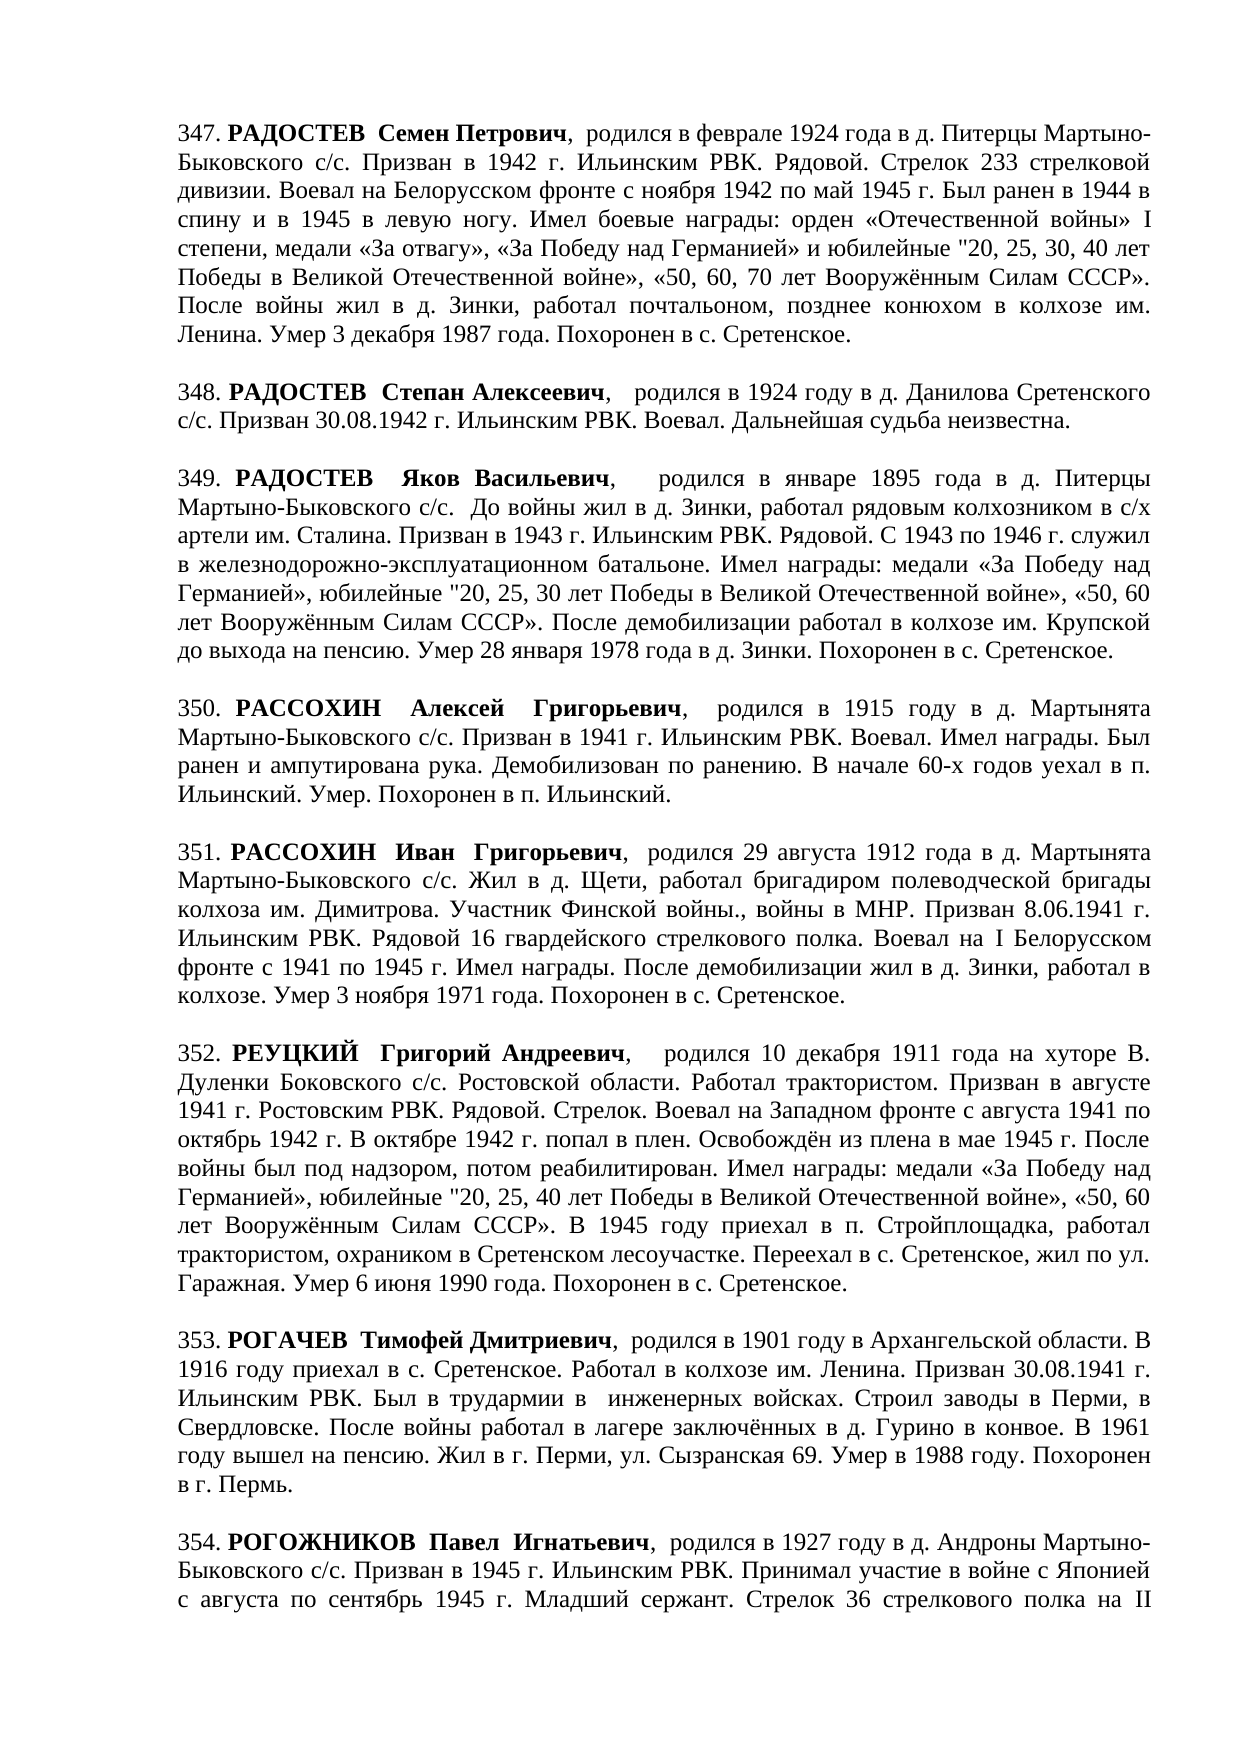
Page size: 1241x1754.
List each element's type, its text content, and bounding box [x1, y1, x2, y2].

text 349. РАДОСТЕВ Яков Васильевич, родился в январе 1895 года в д. Питерцы Мартыно-Быковского с/с. До войны жил в д. Зинки, работал рядовым колхозником в с/х артели им. Сталина. Призван в 1943 г. Ильинским РВК. Рядовой. С 1943 по 1946 г. служил в железнодорожно-эксплуатационном батальоне. Имел награды: медали «За Победу над Германией», юбилейные "20, 25, 30 лет Победы в Великой Отечественной войне», «50, 60 лет Вооружённым Силам СССР». После демобилизации работал в колхозе им. Крупской до выхода на пенсию. Умер 28 января 1978 года в д. Зинки. Похоронен в с. Сретенское. [177, 463, 1152, 664]
text 348. РАДОСТЕВ Степан Алексеевич, родился в 1924 году в д. Данилова Сретенского с/с. Призван 30.08.1942 г. Ильинским РВК. Воевал. Дальнейшая судьба неизвестна. [177, 377, 1152, 434]
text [177, 1527, 1152, 1613]
text 352. РЕУЦКИЙ Григорий Андреевич, родился 10 декабря 1911 года на хуторе В. Дуленки Боковского с/с. Ростовской области. Работал трактористом. Призван в августе 1941 г. Ростовским РВК. Рядовой. Стрелок. Воевал на Западном фронте с августа 1941 по октябрь 1942 г. В октябре 1942 г. попал в плен. Освобождён из плена в мае 1945 г. После войны был под надзором, потом реабилитирован. Имел награды: медали «За Победу над Германией», юбилейные "20, 25, 40 лет Победы в Великой Отечественной войне», «50, 60 лет Вооружённым Силам СССР». В 1945 году приехал в п. Стройплощадка, работал трактористом, охраником в Сретенском лесоучастке. Переехал в с. Сретенское, жил по ул. Гаражная. Умер 6 июня 1990 года. Похоронен в с. Сретенское. [177, 1038, 1152, 1297]
text 351. РАССОХИН Иван Григорьевич, родился 29 августа 1912 года в д. Мартынята Мартыно-Быковского с/с. Жил в д. Щети, работал бригадиром полеводческой бригады колхоза им. Димитрова. Участник Финской войны., войны в МНР. Призван 8.06.1941 г. Ильинским РВК. Рядовой 16 гвардейского стрелкового полка. Воевал на I Белорусском фронте с 1941 по 1945 г. Имел награды. После демобилизации жил в д. Зинки, работал в колхозе. Умер 3 ноября 1971 года. Похоронен в с. Сретенское. [177, 837, 1152, 1009]
text 347. РАДОСТЕВ Семен Петрович, родился в феврале 1924 года в д. Питерцы Мартыно-Быковского с/с. Призван в 1942 г. Ильинским РВК. Рядовой. Стрелок 233 стрелковой дивизии. Воевал на Белорусском фронте с ноября 1942 по май 1945 г. Был ранен в 1944 в спину и в 1945 в левую ногу. Имел боевые награды: орден «Отечественной войны» I степени, медали «За отвагу», «За Победу над Германией» и юбилейные "20, 25, 30, 40 лет Победы в Великой Отечественной войне», «50, 60, 70 лет Вооружённым Силам СССР». После войны жил в д. Зинки, работал почтальоном, позднее конюхом в колхозе им. Ленина. Умер 3 декабря 1987 года. Похоронен в с. Сретенское. [177, 118, 1152, 348]
text 353. РОГАЧЕВ Тимофей Дмитриевич, родился в 1901 году в Архангельской области. В 1916 году приехал в с. Сретенское. Работал в колхозе им. Ленина. Призван 30.08.1941 г. Ильинским РВК. Был в трудармии в инженерных войсках. Строил заводы в Перми, в Свердловске. После войны работал в лагере заключённых в д. Гурино в конвое. В 1961 году вышел на пенсию. Жил в г. Перми, ул. Сызранская 69. Умер в 1988 году. Похоронен в г. Пермь. [177, 1326, 1152, 1498]
text 350. РАССОХИН Алексей Григорьевич, родился в 1915 году в д. Мартынята Мартыно-Быковского с/с. Призван в 1941 г. Ильинским РВК. Воевал. Имел награды. Был ранен и ампутирована рука. Демобилизован по ранению. В начале 60-х годов уехал в п. Ильинский. Умер. Похоронен в п. Ильинский. [177, 693, 1152, 808]
